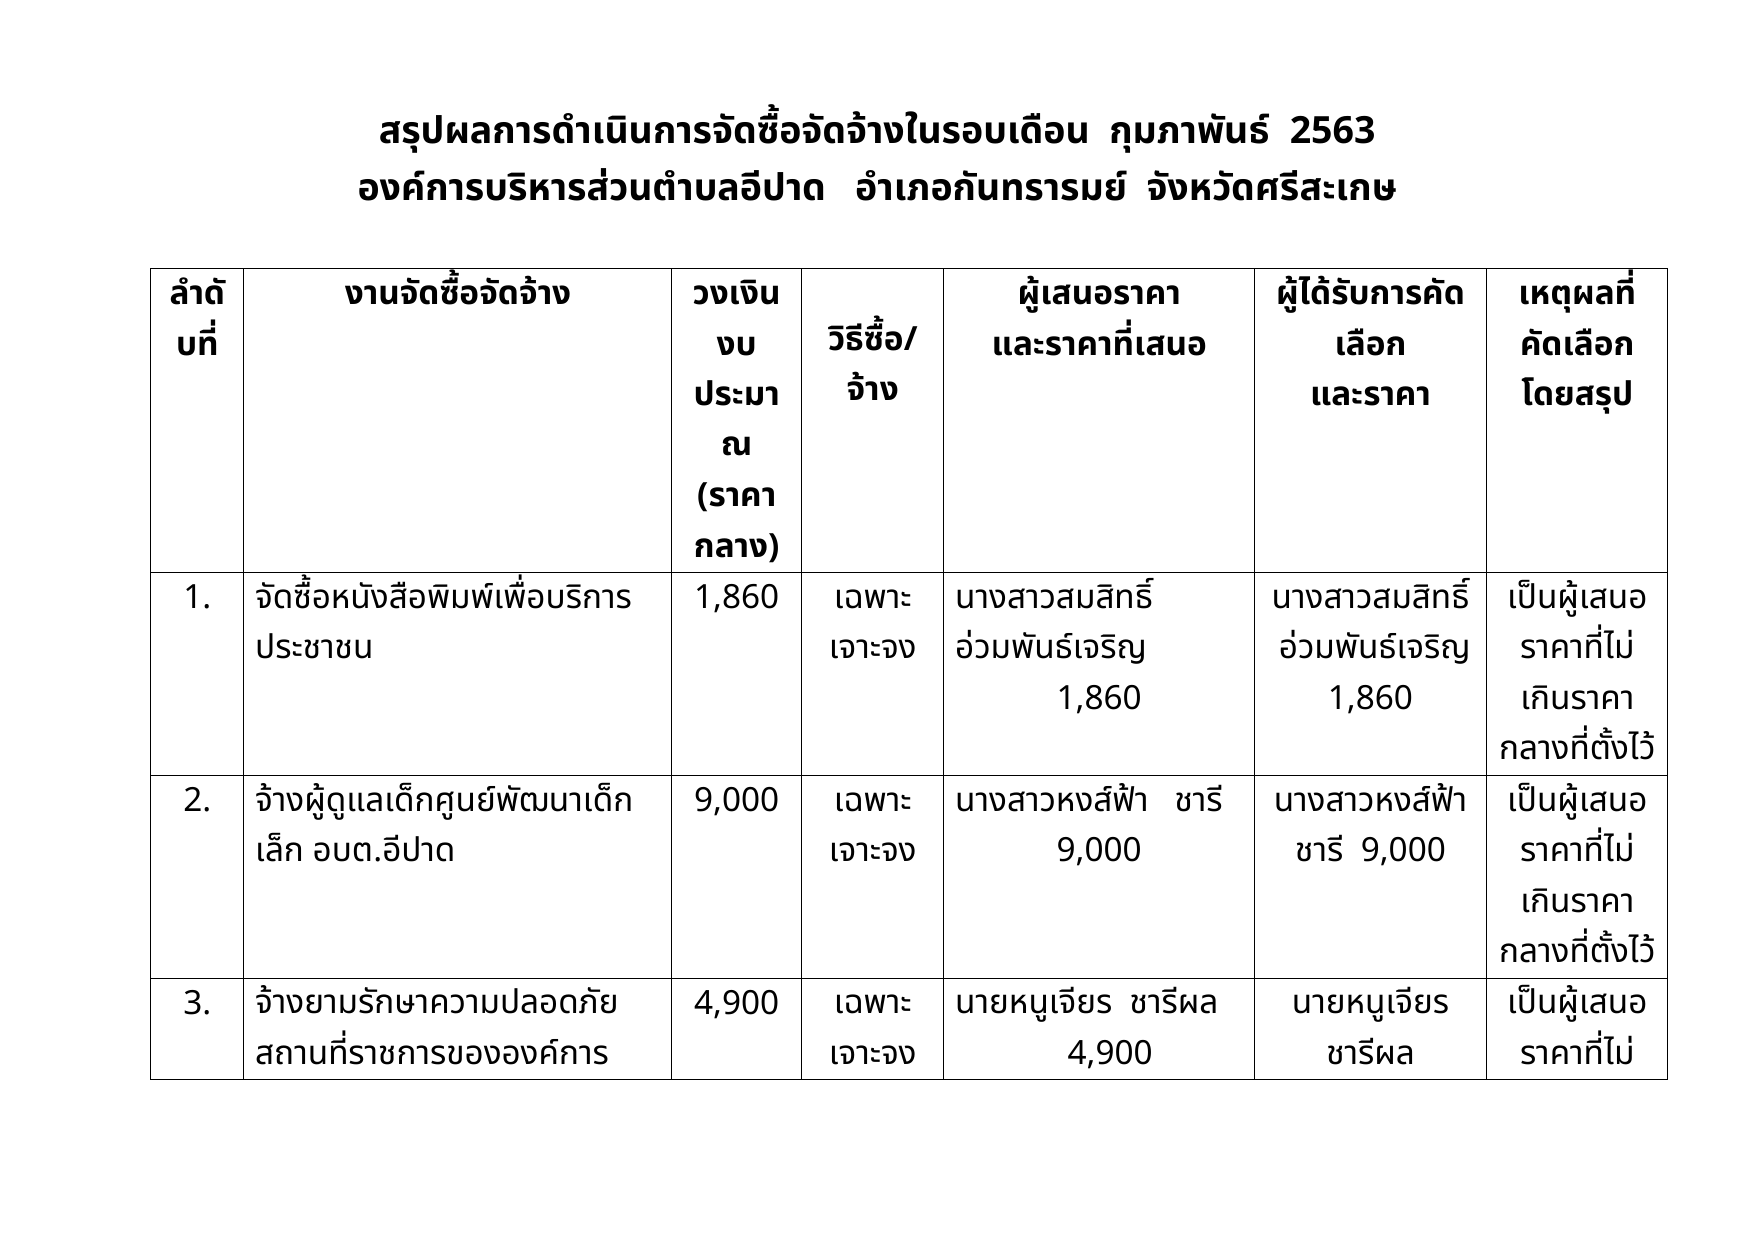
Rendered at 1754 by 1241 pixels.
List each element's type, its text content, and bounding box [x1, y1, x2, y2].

table_cell จัดซื้อหนังสือพิมพ์เพื่อบริการประชาชน [244, 573, 671, 775]
table_header ลำดับที่ [151, 269, 243, 572]
table_cell นางสาวสมสิทธิ์ อ่วมพันธ์เจริญ 1,860 [944, 573, 1254, 775]
table_cell 4,900 [672, 979, 801, 1079]
table_cell นางสาวสมสิทธิ์ อ่วมพันธ์เจริญ 1,860 [1255, 573, 1486, 775]
table_header วิธีซื้อ/จ้าง [802, 269, 943, 572]
table_cell 1. [151, 573, 243, 775]
table_cell เป็นผู้เสนอราคาที่ไม่เกินราคากลางที่ตั้งไว้ [1487, 776, 1667, 977]
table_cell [1487, 979, 1667, 1079]
text องค์การบริหารส่วนตำบลอีปาด อำเภอกันทรารมย์ จังหวัดศรีสะเกษ [131, 160, 1604, 217]
table_cell นางสาวหงส์ฟ้า ชารี 9,000 [944, 776, 1254, 977]
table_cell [244, 979, 671, 1079]
table_cell นางสาวหงส์ฟ้า ชารี 9,000 [1255, 776, 1486, 977]
table_header วงเงิน งบประมาณ (ราคากลาง) [672, 269, 801, 572]
table_header ผู้เสนอราคา และราคาที่เสนอ [944, 269, 1254, 572]
table_cell 1,860 [672, 573, 801, 775]
table_cell 9,000 [672, 776, 801, 977]
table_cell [1255, 979, 1486, 1079]
table_cell เฉพาะเจาะจง [802, 573, 943, 775]
table_cell 3. [151, 979, 243, 1079]
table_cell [944, 979, 1254, 1079]
table_cell เป็นผู้เสนอราคาที่ไม่เกินราคากลางที่ตั้งไว้ [1487, 573, 1667, 775]
text สรุปผลการดำเนินการจัดซื้อจัดจ้างในรอบเดือน กุมภาพันธ์ 2563 [131, 103, 1604, 160]
table_cell 2. [151, 776, 243, 977]
table_cell จ้างผู้ดูแลเด็กศูนย์พัฒนาเด็กเล็ก อบต.อีปาด [244, 776, 671, 977]
table_header ผู้ได้รับการคัดเลือก และราคา [1255, 269, 1486, 572]
table_cell เฉพาะเจาะจง [802, 979, 943, 1079]
table_header เหตุผลที่คัดเลือก โดยสรุป [1487, 269, 1667, 572]
table_header งานจัดซื้อจัดจ้าง [244, 269, 671, 572]
table_cell เฉพาะเจาะจง [802, 776, 943, 977]
